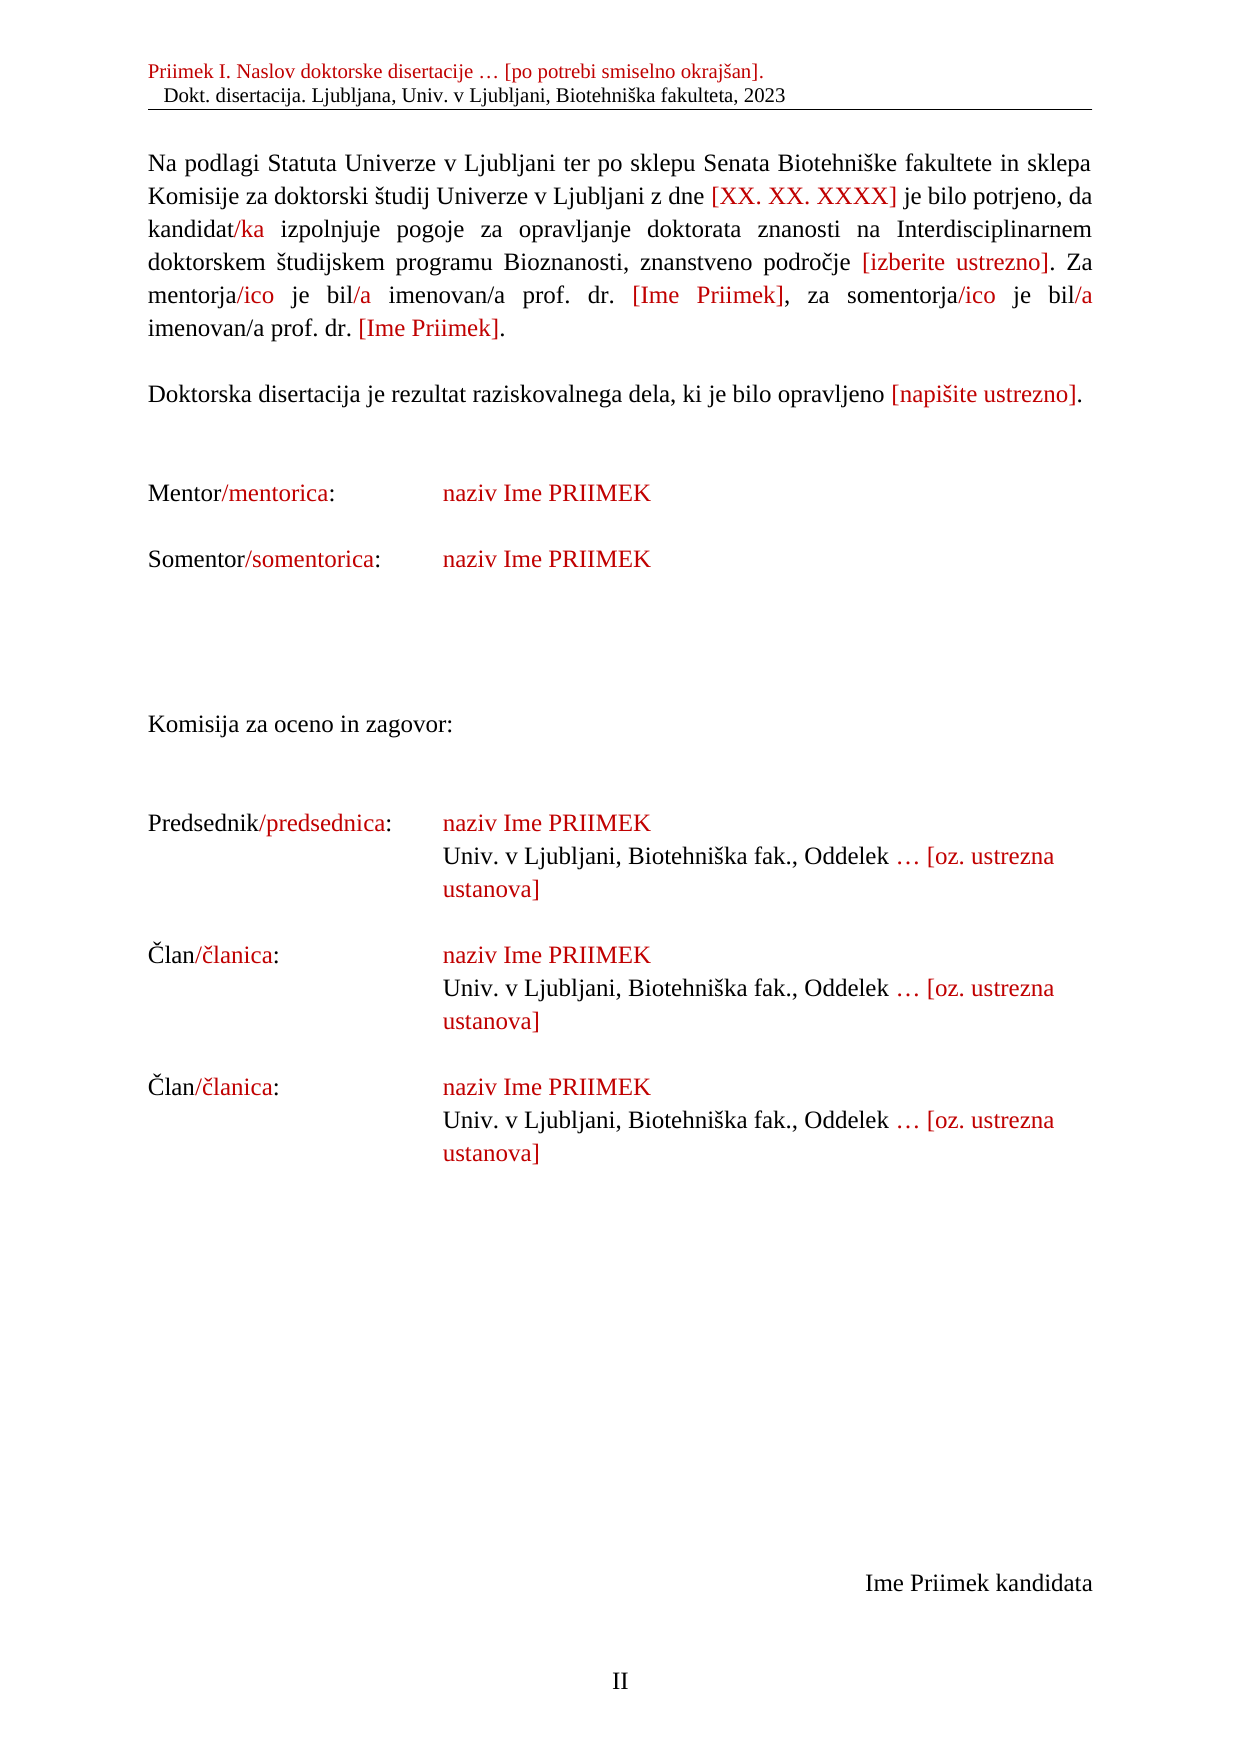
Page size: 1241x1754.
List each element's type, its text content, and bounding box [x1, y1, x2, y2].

text Član/članica: naziv Ime PRIIMEK [148, 940, 1092, 969]
text Doktorska disertacija je rezultat raziskovalnega dela, ki je bilo opravljeno [napišite ustrezno]. [148, 379, 1092, 408]
text Univ. v Ljubljani, Biotehniška fak., Oddelek … [oz. ustrezna ustanova] [443, 1105, 1092, 1167]
text Komisija za oceno in zagovor: [148, 709, 1092, 738]
text Ime Priimek kandidata [148, 1568, 1092, 1596]
text Na podlagi Statuta Univerze v Ljubljani ter po sklepu Senata Biotehniške fakultete in sklepa Komisije za doktorski študij Univerze v Ljubljani z dne [XX. XX. XXXX] je bilo potrjeno, da kandidat/ka izpolnjuje pogoje za opravljanje doktorata znanosti na Interdisciplinarnem doktorskem študijskem programu Bioznanosti, znanstveno področje [izberite ustrezno]. Za mentorja/ico je bil/a imenovan/a prof. dr. [Ime Priimek], za somentorja/ico je bil/a imenovan/a prof. dr. [Ime Priimek]. [148, 148, 1092, 342]
text Univ. v Ljubljani, Biotehniška fak., Oddelek … [oz. ustrezna ustanova] [443, 973, 1092, 1035]
text Somentor/somentorica: naziv Ime PRIIMEK [148, 544, 1092, 573]
text Univ. v Ljubljani, Biotehniška fak., Oddelek … [oz. ustrezna ustanova] [443, 841, 1092, 903]
text Predsednik/predsednica: naziv Ime PRIIMEK [148, 808, 1092, 837]
text Član/članica: naziv Ime PRIIMEK [148, 1072, 1092, 1101]
text Mentor/mentorica: naziv Ime PRIIMEK [148, 478, 1092, 507]
